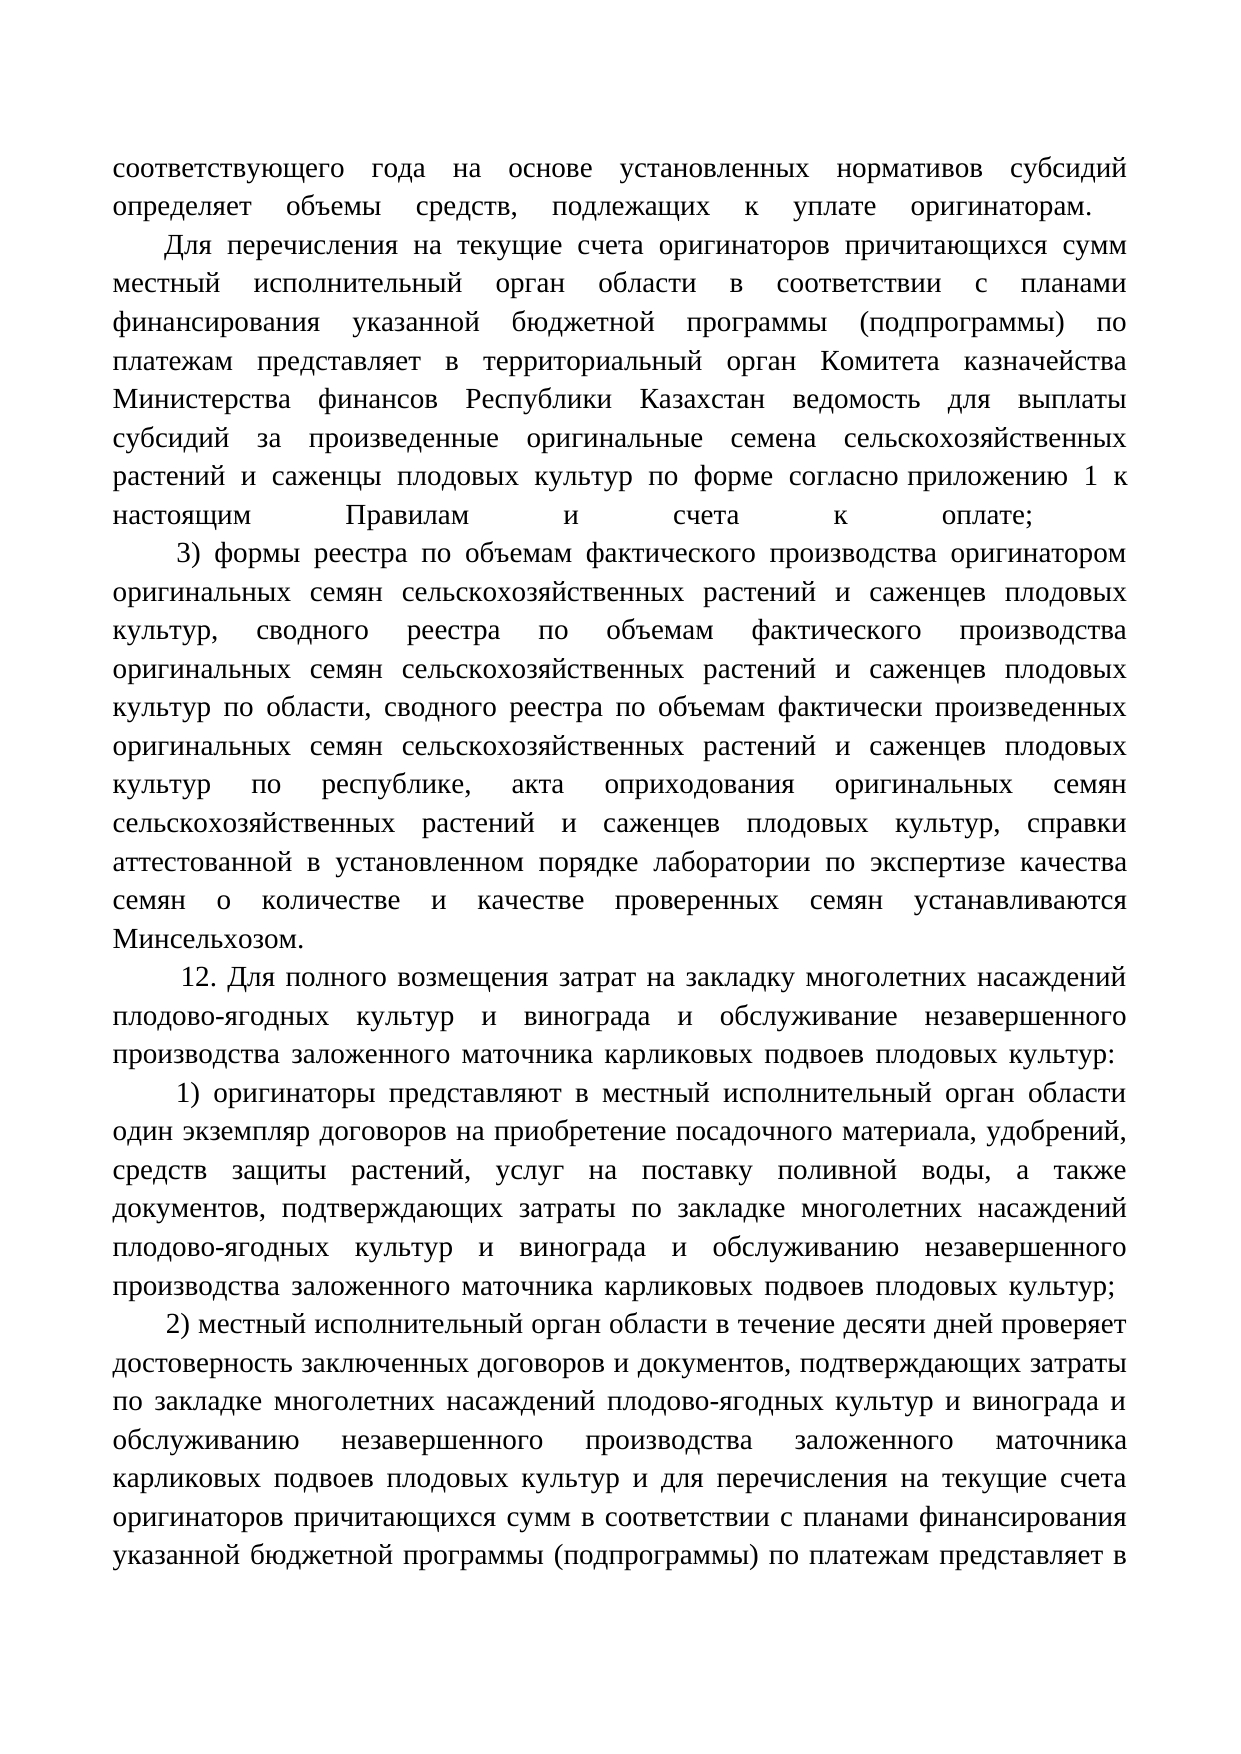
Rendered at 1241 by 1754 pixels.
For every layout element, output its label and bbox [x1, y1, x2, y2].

text [112, 959, 1128, 1571]
text [112, 150, 1128, 954]
